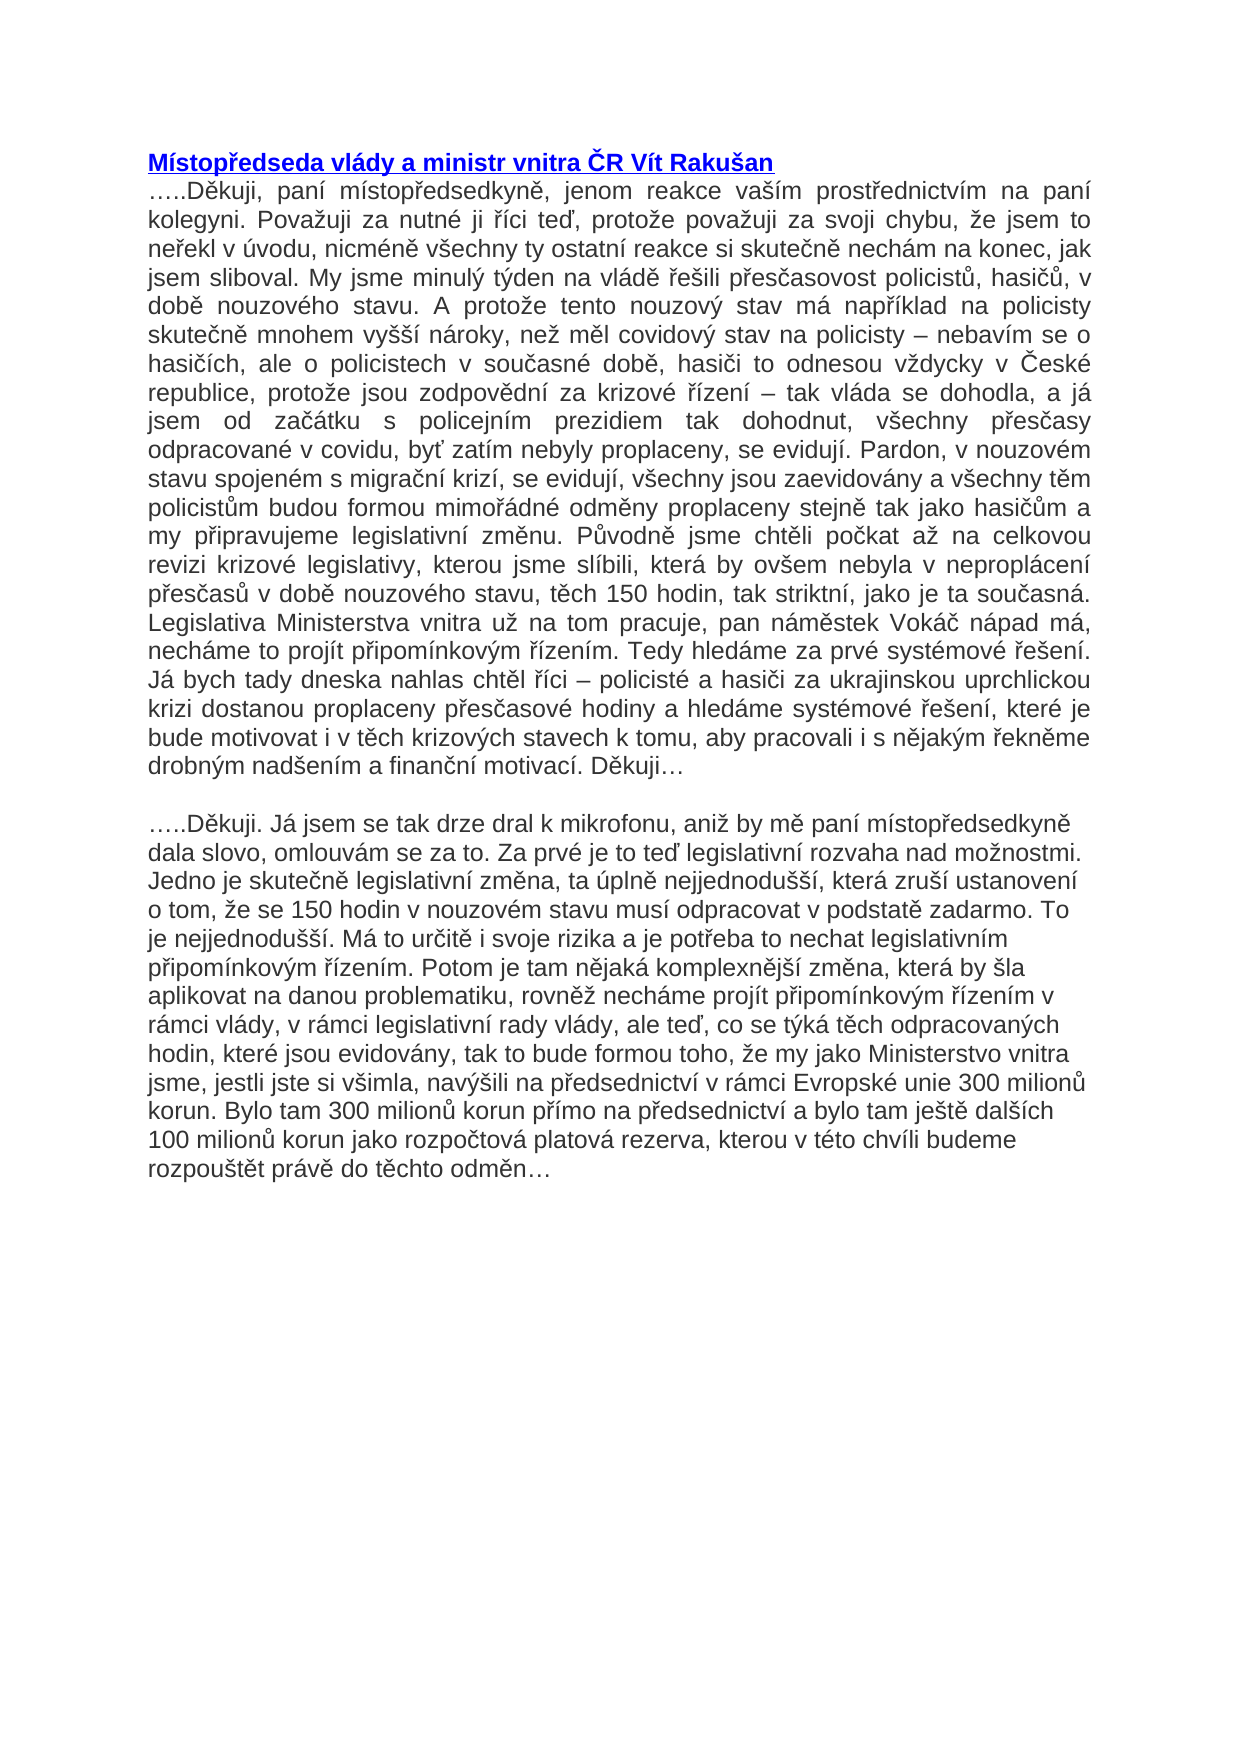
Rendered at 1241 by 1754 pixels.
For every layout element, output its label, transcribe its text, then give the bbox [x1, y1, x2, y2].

text …..Děkuji. Já jsem se tak drze dral k mikrofonu, aniž by mě paní místopředsedkyně dala slovo, omlouvám se za to. Za prvé je to teď legislativní rozvaha nad možnostmi. Jedno je skutečně legislativní změna, ta úplně nejjednodušší, která zruší ustanovení o tom, že se 150 hodin v nouzovém stavu musí odpracovat v podstatě zadarmo. To je nejjednodušší. Má to určitě i svoje rizika a je potřeba to nechat legislativním připomínkovým řízením. Potom je tam nějaká komplexnější změna, která by šla aplikovat na danou problematiku, rovněž necháme projít připomínkovým řízením v rámci vlády, v rámci legislativní rady vlády, ale teď, co se týká těch odpracovaných hodin, které jsou evidovány, tak to bude formou toho, že my jako Ministerstvo vnitra jsme, jestli jste si všimla, navýšili na předsednictví v rámci Evropské unie 300 milionů korun. Bylo tam 300 milionů korun přímo na předsednictví a bylo tam ještě dalších 100 milionů korun jako rozpočtová platová rezerva, kterou v této chvíli budeme rozpouštět právě do těchto odměn… [148, 809, 1093, 1183]
text Místopředseda vlády a ministr vnitra ČR Vít Rakušan [148, 148, 1093, 176]
text …..Děkuji, paní místopředsedkyně, jenom reakce vaším prostřednictvím na paní kolegyni. Považuji za nutné ji říci teď, protože považuji za svoji chybu, že jsem to neřekl v úvodu, nicméně všechny ty ostatní reakce si skutečně nechám na konec, jak jsem sliboval. My jsme minulý týden na vládě řešili přesčasovost policistů, hasičů, v době nouzového stavu. A protože tento nouzový stav má například na policisty skutečně mnohem vyšší nároky, než měl covidový stav na policisty – nebavím se o hasičích, ale o policistech v současné době, hasiči to odnesou vždycky v České republice, protože jsou zodpovědní za krizové řízení – tak vláda se dohodla, a já jsem od začátku s policejním prezidiem tak dohodnut, všechny přesčasy odpracované v covidu, byť zatím nebyly proplaceny, se evidují. Pardon, v nouzovém stavu spojeném s migrační krizí, se evidují, všechny jsou zaevidovány a všechny těm policistům budou formou mimořádné odměny proplaceny stejně tak jako hasičům a my připravujeme legislativní změnu. Původně jsme chtěli počkat až na celkovou revizi krizové legislativy, kterou jsme slíbili, která by ovšem nebyla v neproplácení přesčasů v době nouzového stavu, těch 150 hodin, tak striktní, jako je ta současná. Legislativa Ministerstva vnitra už na tom pracuje, pan náměstek Vokáč nápad má, necháme to projít připomínkovým řízením. Tedy hledáme za prvé systémové řešení. Já bych tady dneska nahlas chtěl říci – policisté a hasiči za ukrajinskou uprchlickou krizi dostanou proplaceny přesčasové hodiny a hledáme systémové řešení, které je bude motivovat i v těch krizových stavech k tomu, aby pracovali i s nějakým řekněme drobným nadšením a finanční motivací. Děkuji… [148, 176, 1093, 780]
